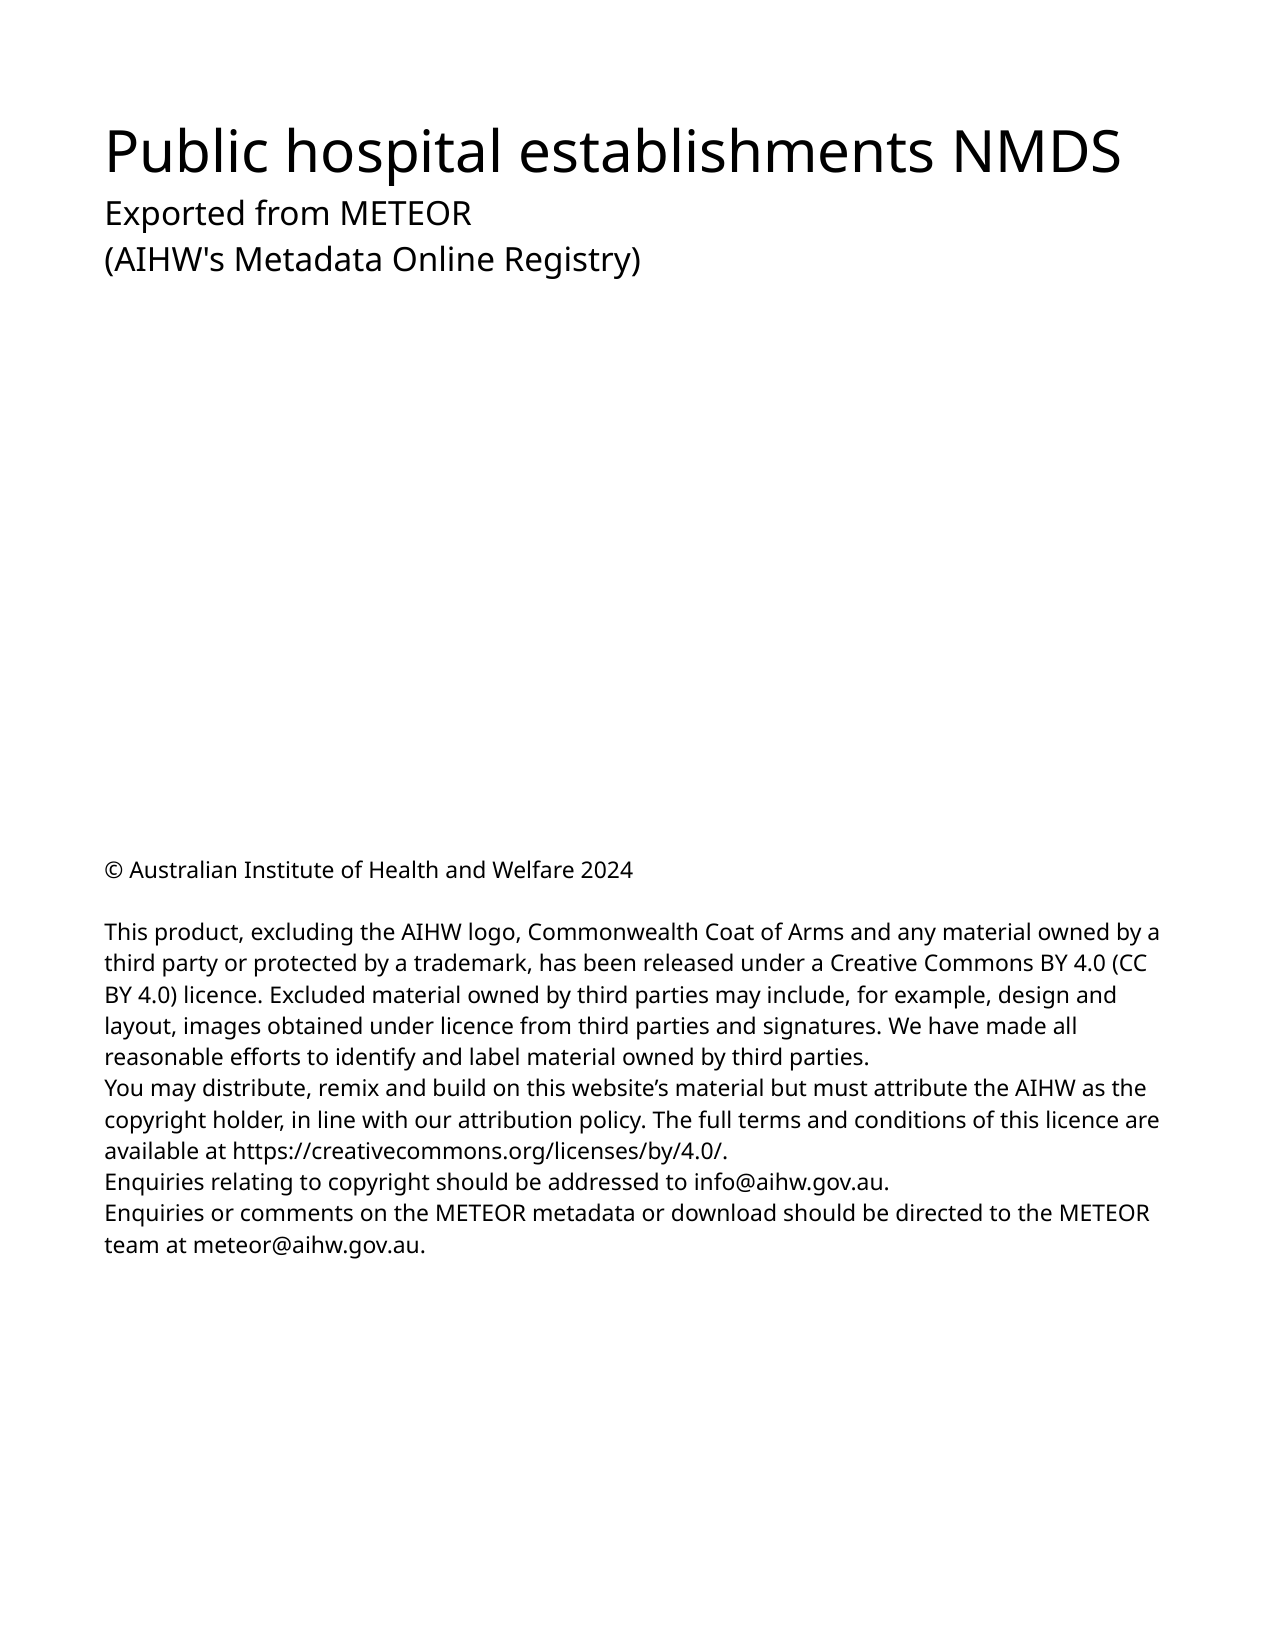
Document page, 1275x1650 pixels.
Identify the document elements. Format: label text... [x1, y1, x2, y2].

subtitle Exported from METEOR [104, 190, 1171, 235]
text Enquiries or comments on the METEOR metadata or download should be directed to the METEOR team at meteor@aihw.gov.au. [104, 1197, 1171, 1260]
text You may distribute, remix and build on this website’s material but must attribute the AIHW as the copyright holder, in line with our attribution policy. The full terms and conditions of this licence are available at https://creativecommons.org/licenses/by/4.0/. [104, 1072, 1171, 1166]
text This product, excluding the AIHW logo, Commonwealth Coat of Arms and any material owned by a third party or protected by a trademark, has been released under a Creative Commons BY 4.0 (CC BY 4.0) licence. Excluded material owned by third parties may include, for example, design and layout, images obtained under licence from third parties and signatures. We have made all reasonable efforts to identify and label material owned by third parties. [104, 916, 1171, 1072]
title Public hospital establishments NMDS [104, 110, 1171, 190]
subtitle (AIHW's Metadata Online Registry) [104, 235, 1171, 281]
text Enquiries relating to copyright should be addressed to info@aihw.gov.au. [104, 1166, 1171, 1197]
text © Australian Institute of Health and Welfare 2024 [104, 854, 1171, 885]
